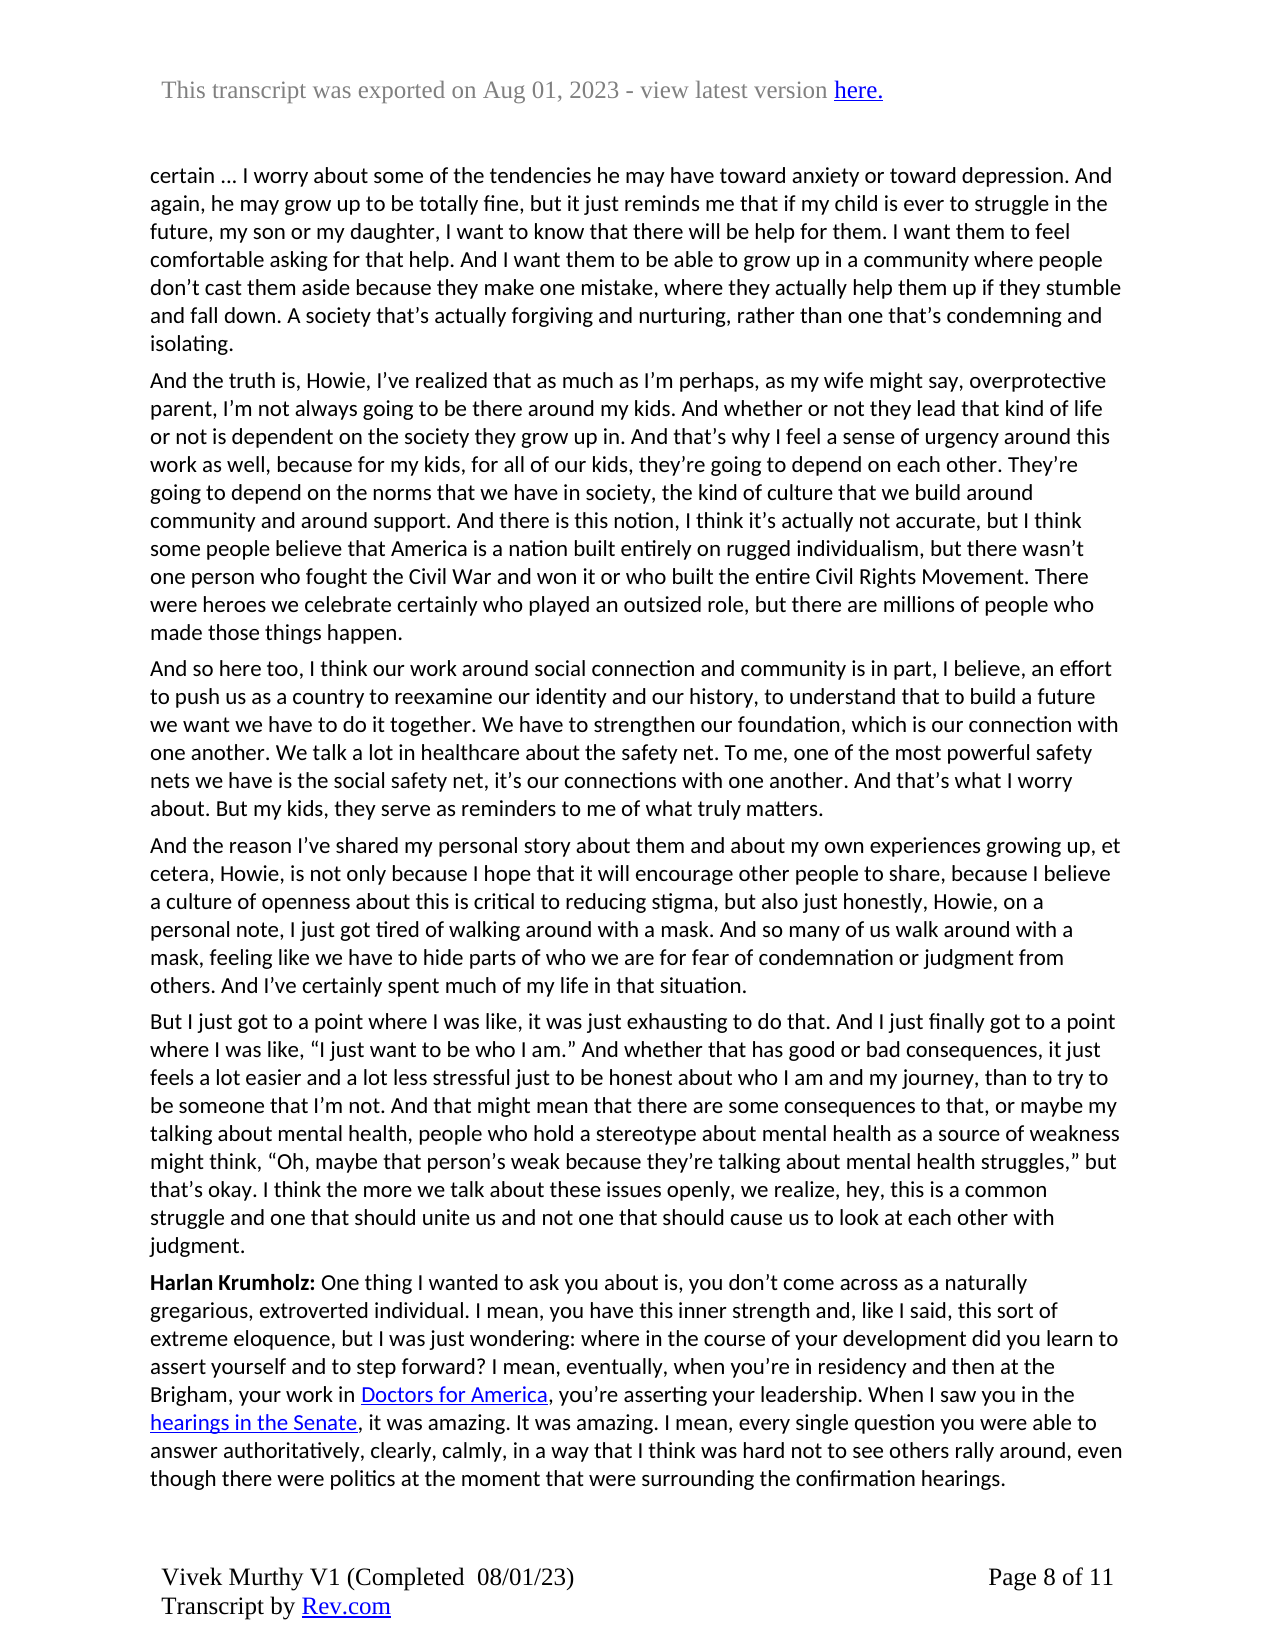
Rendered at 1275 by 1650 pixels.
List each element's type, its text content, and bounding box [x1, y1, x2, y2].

text But I just got to a point where I was like, it was just exhausting to do that. And I just finally got to a point where I was like, “I just want to be who I am.” And whether that has good or bad consequences, it just feels a lot easier and a lot less stressful just to be honest about who I am and my journey, than to try to be someone that I’m not. And that might mean that there are some consequences to that, or maybe my talking about mental health, people who hold a stereotype about mental health as a source of weakness might think, “Oh, maybe that person’s weak because they’re talking about mental health struggles,” but that’s okay. I think the more we talk about these issues openly, we realize, hey, this is a common struggle and one that should unite us and not one that should cause us to look at each other with judgment. [150, 1007, 1125, 1259]
text And so here too, I think our work around social connection and community is in part, I believe, an effort to push us as a country to reexamine our identity and our history, to understand that to build a future we want we have to do it together. We have to strengthen our foundation, which is our connection with one another. We talk a lot in healthcare about the safety net. To me, one of the most powerful safety nets we have is the social safety net, it’s our connections with one another. And that’s what I worry about. But my kids, they serve as reminders to me of what truly matters. [150, 654, 1125, 822]
text And the truth is, Howie, I’ve realized that as much as I’m perhaps, as my wife might say, overprotective parent, I’m not always going to be there around my kids. And whether or not they lead that kind of life or not is dependent on the society they grow up in. And that’s why I feel a sense of urgency around this work as well, because for my kids, for all of our kids, they’re going to depend on each other. They’re going to depend on the norms that we have in society, the kind of culture that we build around community and around support. And there is this notion, I think it’s actually not accurate, but I think some people believe that America is a nation built entirely on rugged individualism, but there wasn’t one person who fought the Civil War and won it or who built the entire Civil Rights Movement. There were heroes we celebrate certainly who played an outsized role, but there are millions of people who made those things happen. [150, 366, 1125, 646]
text And the reason I’ve shared my personal story about them and about my own experiences growing up, et cetera, Howie, is not only because I hope that it will encourage other people to share, because I believe a culture of openness about this is critical to reducing stigma, but also just honestly, Howie, on a personal note, I just got tired of walking around with a mask. And so many of us walk around with a mask, feeling like we have to hide parts of who we are for fear of condemnation or judgment from others. And I’ve certainly spent much of my life in that situation. [150, 831, 1125, 999]
text Harlan Krumholz: One thing I wanted to ask you about is, you don’t come across as a naturally gregarious, extroverted individual. I mean, you have this inner strength and, like I said, this sort of extreme eloquence, but I was just wondering: where in the course of your development did you learn to assert yourself and to step forward? I mean, eventually, when you’re in residency and then at the Brigham, your work in Doctors for America, you’re asserting your leadership. When I saw you in the hearings in the Senate, it was amazing. It was amazing. I mean, every single question you were able to answer authoritatively, clearly, calmly, in a way that I think was hard not to see others rally around, even though there were politics at the moment that were surrounding the confirmation hearings. [150, 1268, 1125, 1492]
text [150, 161, 1125, 357]
